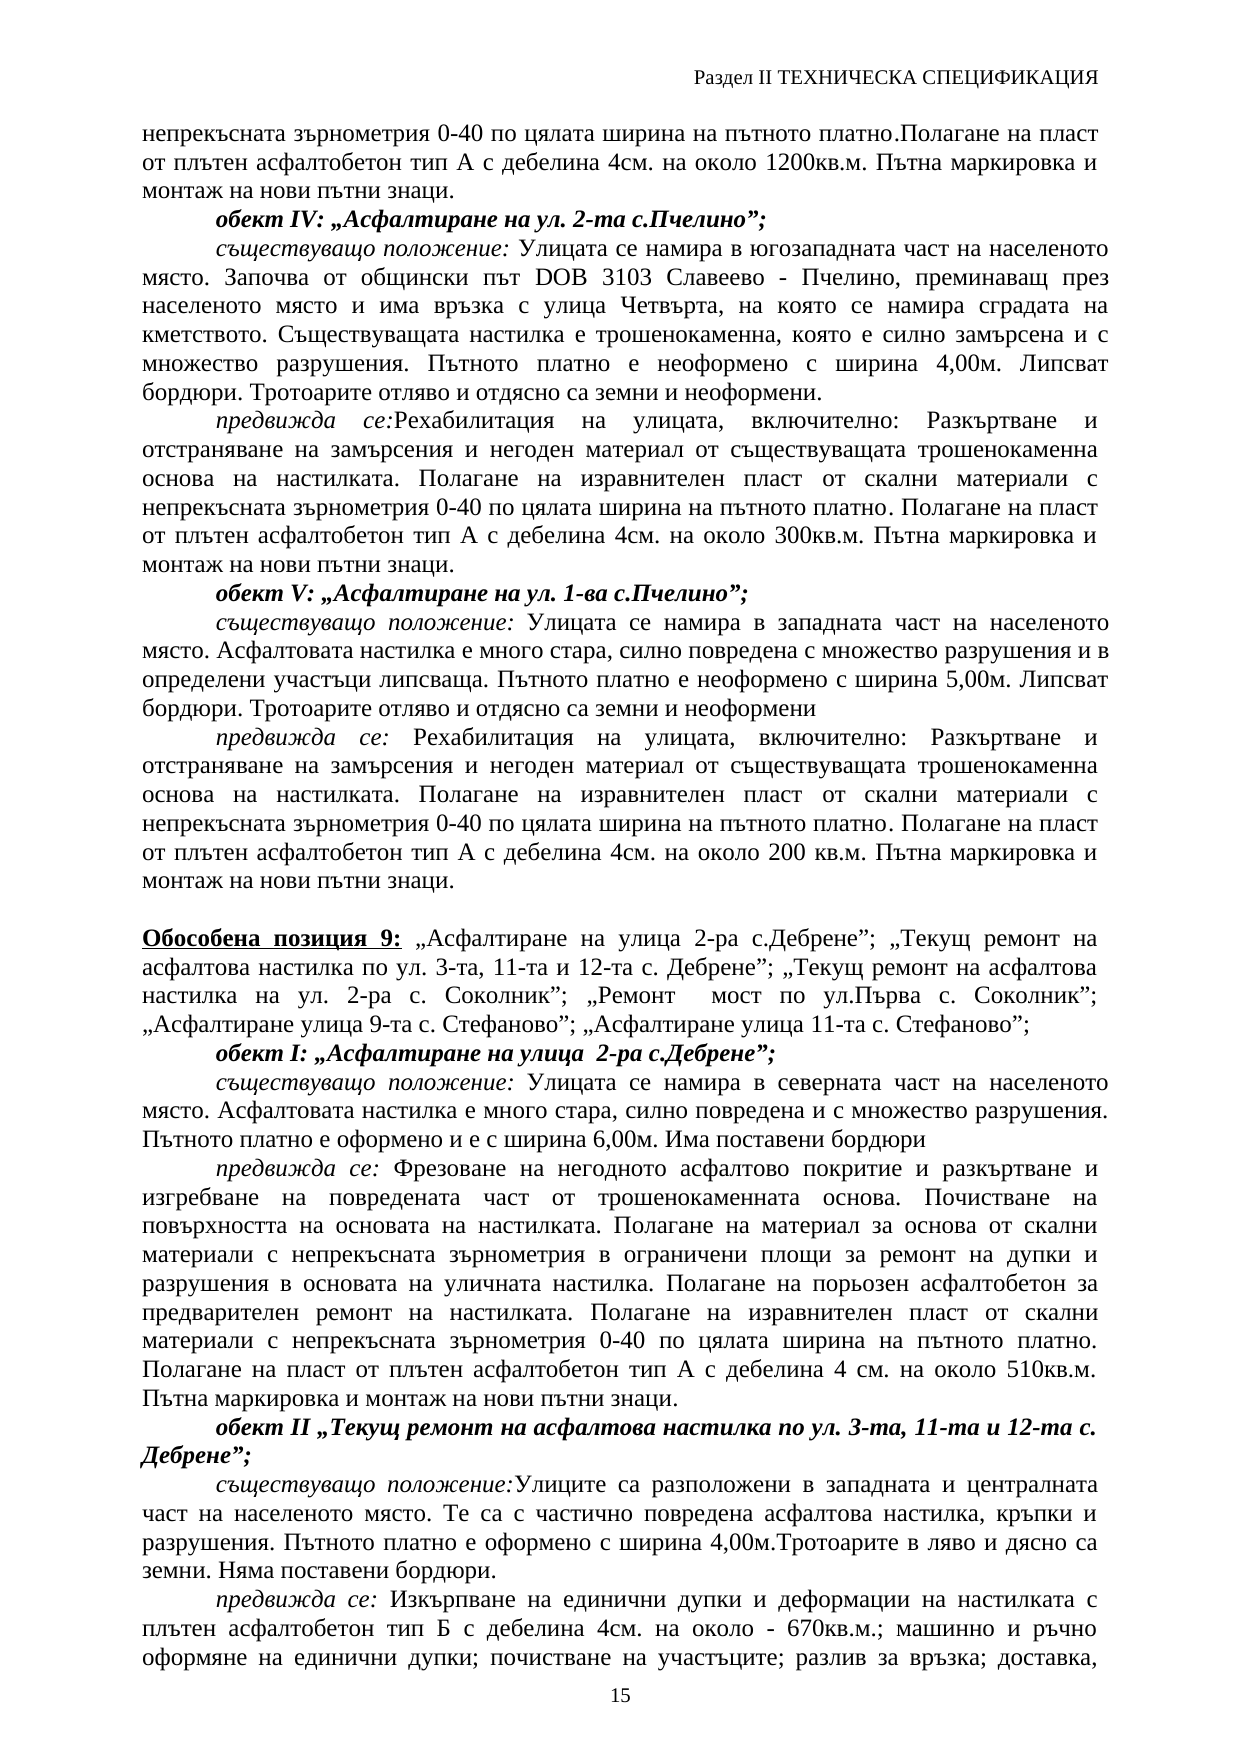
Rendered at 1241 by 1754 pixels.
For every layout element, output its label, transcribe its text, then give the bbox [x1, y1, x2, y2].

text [142, 118, 1098, 204]
text предвижда се: Рехабилитация на улицата, включително: Разкъртване и отстраняване на замърсения и негоден материал от съществуващата трошенокаменна основа на настилката. Полагане на изравнителен пласт от скални материали с непрекъсната зърнометрия 0-40 по цялата ширина на пътното платно. Полагане на пласт от плътен асфалтобетон тип А с дебелина 4см. на около 200 кв.м. Пътна маркировка и монтаж на нови пътни знаци. [142, 722, 1098, 894]
text обект І: „Асфалтиране на улица 2-ра с.Дебрене”; [142, 1038, 1098, 1067]
text съществуващо положение: Улицата се намира в югозападната част на населеното място. Започва от общински път DOB 3103 Славеево - Пчелино, преминаващ през населеното място и има връзка с улица Четвърта, на която се намира сградата на кметството. Съществуващата настилка е трошенокаменна, която е силно замърсена и с множество разрушения. Пътното платно е неоформено с ширина 4,00м. Липсват бордюри. Тротоарите отляво и отдясно са земни и неоформени. [142, 233, 1110, 406]
text Обособена позиция 9: „Асфалтиране на улица 2-ра с.Дебрене”; „Текущ ремонт на асфалтова настилка по ул. 3-та, 11-та и 12-та с. Дебрене”; „Текущ ремонт на асфалтова настилка на ул. 2-ра с. Соколник”; „Ремонт мост по ул.Първа с. Соколник”; „Асфалтиране улица 9-та с. Стефаново”; „Асфалтиране улица 11-та с. Стефаново”; [142, 923, 1098, 1038]
text обект V: „Асфалтиране на ул. 1-ва с.Пчелино”; [142, 578, 1098, 607]
text предвижда се:Рехабилитация на улицата, включително: Разкъртване и отстраняване на замърсения и негоден материал от съществуващата трошенокаменна основа на настилката. Полагане на изравнителен пласт от скални материали с непрекъсната зърнометрия 0-40 по цялата ширина на пътното платно. Полагане на пласт от плътен асфалтобетон тип А с дебелина 4см. на около 300кв.м. Пътна маркировка и монтаж на нови пътни знаци. [142, 406, 1098, 578]
text съществуващо положение: Улицата се намира в западната част на населеното място. Асфалтовата настилка е много стара, силно повредена с множество разрушения и в определени участъци липсваща. Пътното платно е неоформено с ширина 5,00м. Липсват бордюри. Тротоарите отляво и отдясно са земни и неоформени [142, 607, 1110, 722]
text съществуващо положение: Улицата се намира в северната част на населеното място. Асфалтовата настилка е много стара, силно повредена и с множество разрушения. Пътното платно е оформено и е с ширина 6,00м. Има поставени бордюри [142, 1067, 1110, 1153]
text предвижда се: Фрезоване на негодното асфалтово покритие и разкъртване и изгребване на повредената част от трошенокаменната основа. Почистване на повърхността на основата на настилката. Полагане на материал за основа от скални материали с непрекъсната зърнометрия в ограничени площи за ремонт на дупки и разрушения в основата на уличната настилка. Полагане на порьозен асфалтобетон за предварителен ремонт на настилката. Полагане на изравнителен пласт от скални материали с непрекъсната зърнометрия 0-40 по цялата ширина на пътното платно. Полагане на пласт от плътен асфалтобетон тип А с дебелина . на около 510кв.м. Пътна маркировка и монтаж на нови пътни знаци. [142, 1153, 1098, 1412]
text съществуващо положение:Улиците са разположени в западната и централната част на населеното място. Те са с частично повредена асфалтова настилка, кръпки и разрушения. Пътното платно е оформено с ширина 4,00м.Тротоарите в ляво и дясно са земни. Няма поставени бордюри. [142, 1469, 1098, 1584]
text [142, 1584, 1098, 1671]
text обект IV: „Асфалтиране на ул. 2-та с.Пчелино”; [142, 204, 1098, 233]
text обект ІI „Текущ ремонт на асфалтова настилка по ул. 3-та, 11-та и 12-та с. Дебрене”; [142, 1412, 1098, 1469]
